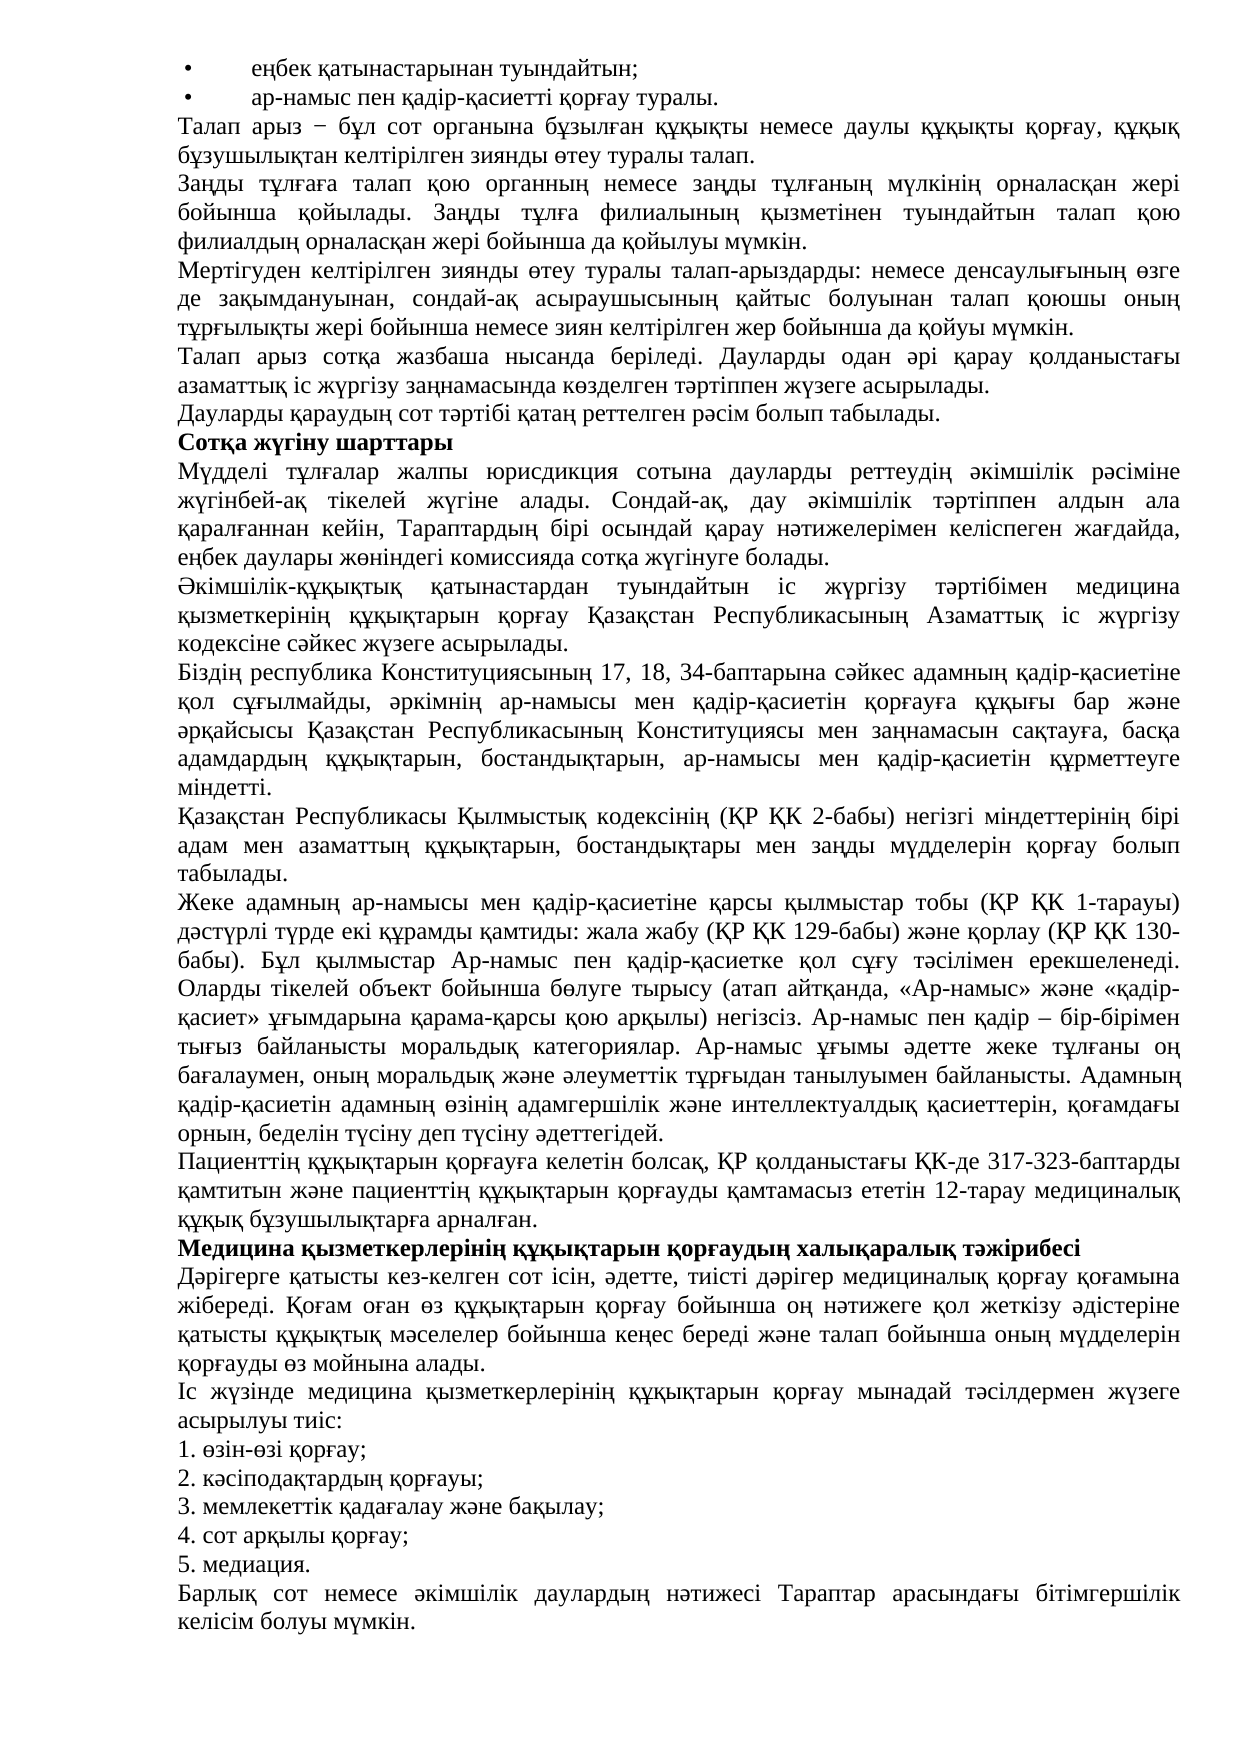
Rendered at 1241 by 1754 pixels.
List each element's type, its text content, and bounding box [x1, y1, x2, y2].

text • ар-намыс пен қадір-қасиетті қорғау туралы. [177, 82, 1181, 111]
text Сотқа жүгіну шарттары [177, 427, 1181, 456]
text Жеке адамның ар-намысы мен қадір-қасиетіне қарсы қылмыстар тобы (ҚР ҚК 1-тарауы) дәстүрлі түрде екі құрамды қамтиды: жала жабу (ҚР ҚК 129-бабы) және қорлау (ҚР ҚК 130-бабы). Бұл қылмыстар Ар-намыс пен қадір-қасиетке қол сұғу тәсілімен ерекшеленеді. Оларды тікелей объект бойынша бөлуге тырысу (атап айтқанда, «Ар-намыс» және «қадір-қасиет» ұғымдарына қарама-қарсы қою арқылы) негізсіз. Ар-намыс пен қадір – бір-бірімен тығыз байланысты моральдық категориялар. Ар-намыс ұғымы әдетте жеке тұлғаны оң бағалаумен, оның моральдық және әлеуметтік тұрғыдан танылуымен байланысты. Адамның қадір-қасиетін адамның өзінің адамгершілік және интеллектуалдық қасиеттерін, қоғамдағы орнын, беделін түсіну деп түсіну әдеттегідей. [177, 887, 1181, 1146]
text Медицина қызметкерлерінің құқықтарын қорғаудың халықаралық тәжірибесі [177, 1233, 1181, 1261]
text Қазақстан Республикасы Қылмыстық кодексінің (ҚР ҚК 2-бабы) негізгі міндеттерінің бірі адам мен азаматтың құқықтарын, бостандықтары мен заңды мүдделерін қорғау болып табылады. [177, 801, 1181, 887]
text Пациенттің құқықтарын қорғауға келетін болсақ, ҚР қолданыстағы ҚК-де 317-323-баптарды қамтитын және пациенттің құқықтарын қорғауды қамтамасыз ететін 12-тарау медициналық құқық бұзушылықтарға арналған. [177, 1146, 1181, 1233]
text Мүдделі тұлғалар жалпы юрисдикция сотына дауларды реттеудің әкімшілік рәсіміне жүгінбей-ақ тікелей жүгіне алады. Сондай-ақ, дау әкімшілік тәртіппен алдын ала қаралғаннан кейін, Тараптардың бірі осындай қарау нәтижелерімен келіспеген жағдайда, еңбек даулары жөніндегі комиссияда сотқа жүгінуге болады. [177, 456, 1181, 571]
text Дауларды қараудың сот тәртібі қатаң реттелген рәсім болып табылады. [177, 398, 1181, 427]
text Іс жүзінде медицина қызметкерлерінің құқықтарын қорғау мынадай тәсілдермен жүзеге асырылуы тиіс: [177, 1376, 1181, 1434]
text 5. медиация. [177, 1549, 1181, 1578]
text Мертігуден келтірілген зиянды өтеу туралы талап-арыздарды: немесе денсаулығының өзге де зақымдануынан, сондай-ақ асыраушысының қайтыс болуынан талап қоюшы оның тұрғылықты жері бойынша немесе зиян келтірілген жер бойынша да қойуы мүмкін. [177, 255, 1181, 341]
text Талап арыз сотқа жазбаша нысанда беріледі. Дауларды одан әрі қарау қолданыстағы азаматтық іс жүргізу заңнамасында көзделген тәртіппен жүзеге асырылады. [177, 341, 1181, 398]
text Дәрігерге қатысты кез-келген сот ісін, әдетте, тиісті дәрігер медициналық қорғау қоғамына жібереді. Қоғам оған өз құқықтарын қорғау бойынша оң нәтижеге қол жеткізу әдістеріне қатысты құқықтық мәселелер бойынша кеңес береді және талап бойынша оның мүдделерін қорғауды өз мойнына алады. [177, 1261, 1181, 1376]
text 2. кәсіподақтардың қорғауы; [177, 1463, 1181, 1491]
text Әкімшілік-құқықтық қатынастардан туындайтын іс жүргізу тәртібімен медицина қызметкерінің құқықтарын қорғау Қазақстан Республикасының Азаматтық іс жүргізу кодексіне сәйкес жүзеге асырылады. [177, 571, 1181, 657]
text Барлық сот немесе әкімшілік даулардың нәтижесі Тараптар арасындағы бітімгершілік келісім болуы мүмкін. [177, 1578, 1181, 1635]
text 3. мемлекеттік қадағалау және бақылау; [177, 1491, 1181, 1520]
text 4. сот арқылы қорғау; [177, 1520, 1181, 1549]
text 1. өзін-өзі қорғау; [177, 1434, 1181, 1463]
text Талап арыз − бұл сот органына бұзылған құқықты немесе даулы құқықты қорғау, құқық бұзушылықтан келтірілген зиянды өтеу туралы талап. [177, 111, 1181, 168]
text Заңды тұлғаға талап қою органның немесе заңды тұлғаның мүлкінің орналасқан жері бойынша қойылады. Заңды тұлға филиалының қызметінен туындайтын талап қою филиалдың орналасқан жері бойынша да қойылуы мүмкін. [177, 168, 1181, 255]
text Біздің республика Конституциясының 17, 18, 34-баптарына сәйкес адамның қадір-қасиетіне қол сұғылмайды, әркімнің ар-намысы мен қадір-қасиетін қорғауға құқығы бар және әрқайсысы Қазақстан Республикасының Конституциясы мен заңнамасын сақтауға, басқа адамдардың құқықтарын, бостандықтарын, ар-намысы мен қадір-қасиетін құрметтеуге міндетті. [177, 657, 1181, 801]
text • еңбек қатынастарынан туындайтын; [177, 53, 1181, 82]
